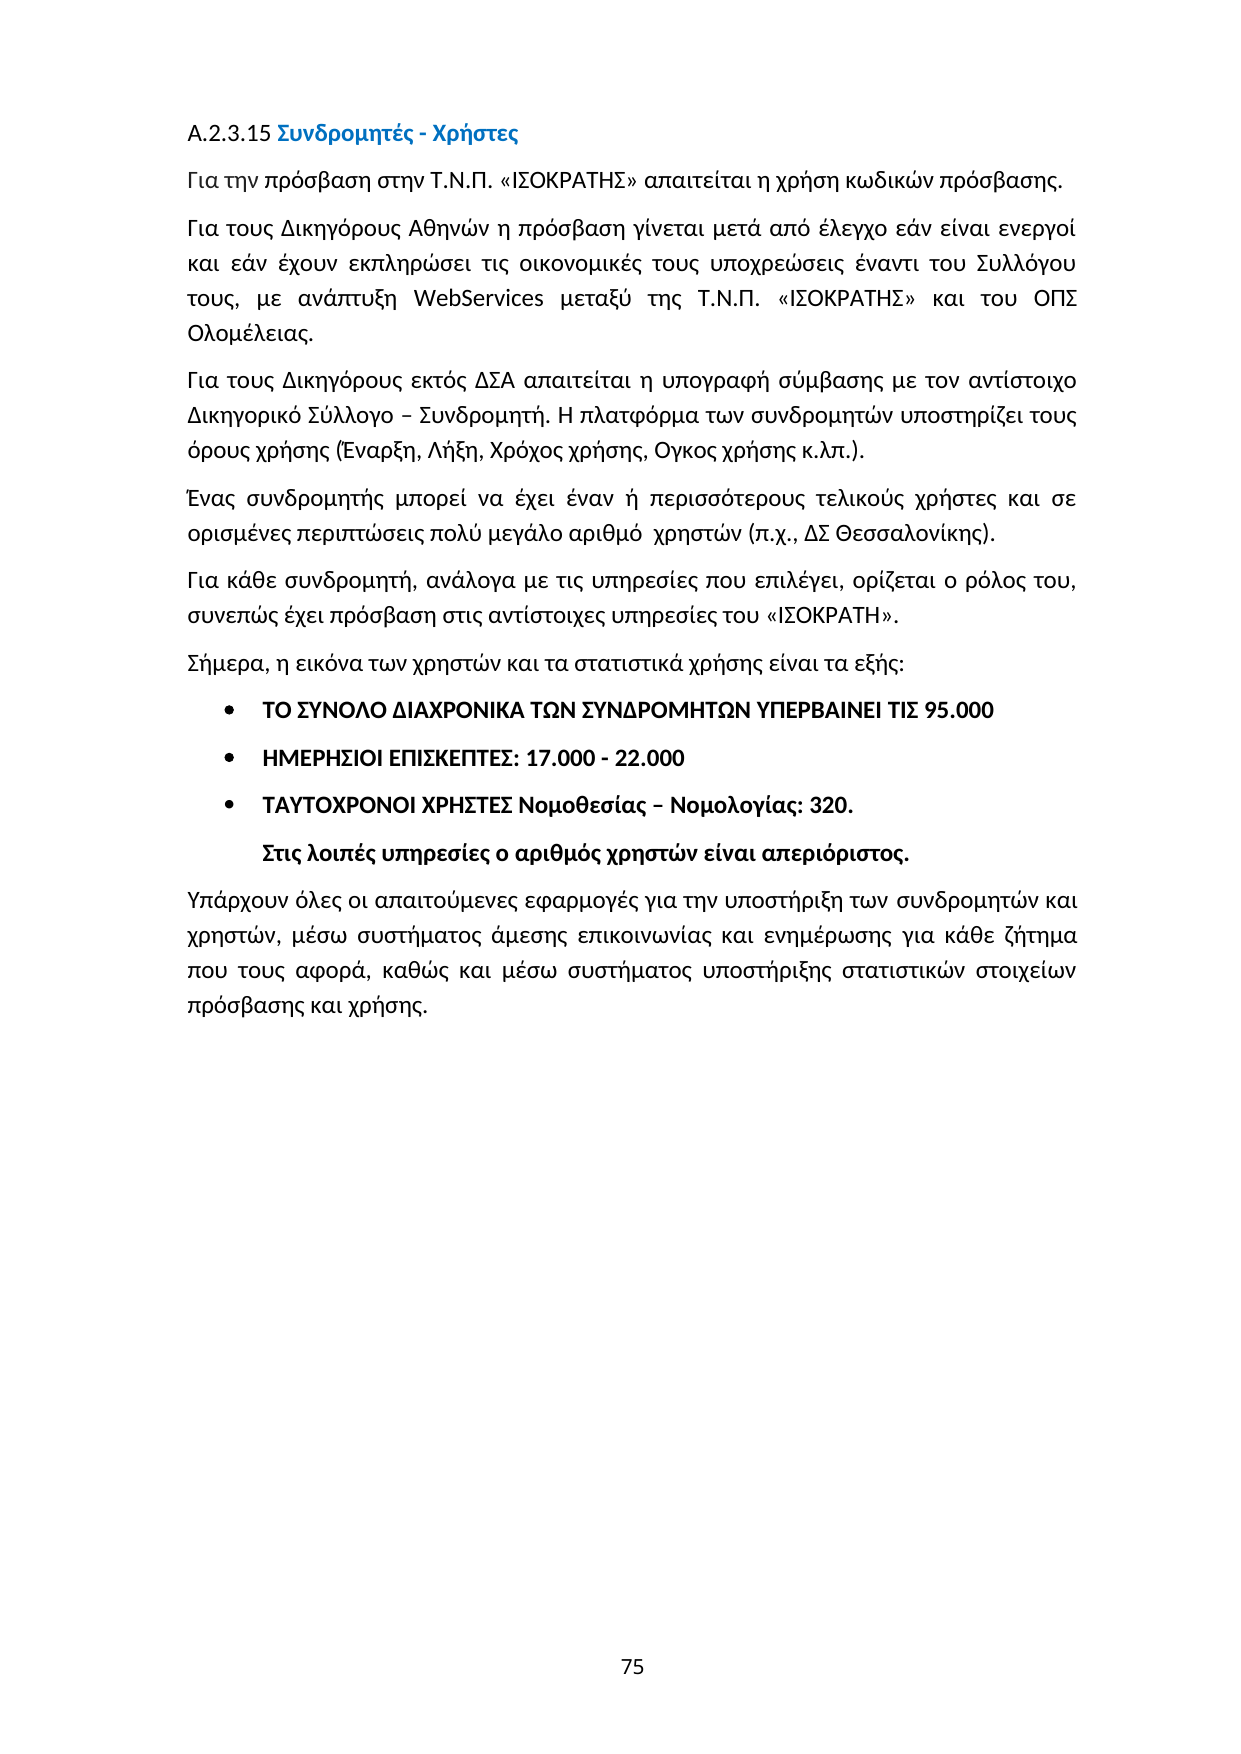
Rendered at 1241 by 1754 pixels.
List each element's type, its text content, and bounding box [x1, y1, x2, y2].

subtitle Συνδρομητές - Χρήστες [187, 117, 1078, 147]
list ΤΑΥΤΟΧΡΟΝΟΙ ΧΡΗΣΤΕΣ Νομοθεσίας – Νομολογίας: 320. [225, 789, 1078, 820]
list Στις λοιπές υπηρεσίες ο αριθμός χρηστών είναι απεριόριστος. [262, 837, 1078, 867]
list ΗΜΕΡΗΣΙΟΙ ΕΠΙΣΚΕΠΤΕΣ: 17.000 - 22.000 [225, 742, 1078, 772]
text Σήμερα, η εικόνα των χρηστών και τα στατιστικά χρήσης είναι τα εξής: [187, 647, 1078, 677]
text Για τους Δικηγόρους εκτός ΔΣΑ απαιτείται η υπογραφή σύμβασης με τον αντίστοιχο Δικηγορικό Σύλλογο – Συνδρομητή. Η πλατφόρμα των συνδρομητών υποστηρίζει τους όρους χρήσης (Έναρξη, Λήξη, Χρόχος χρήσης, Ογκος χρήσης κ.λπ.). [187, 364, 1078, 465]
text Για τους Δικηγόρους Αθηνών η πρόσβαση γίνεται μετά από έλεγχο εάν είναι ενεργοί και εάν έχουν εκπληρώσει τις οικονομικές τους υποχρεώσεις έναντι του Συλλόγου τους, με ανάπτυξη WebServices μεταξύ της Τ.Ν.Π. «ΙΣΟΚΡΑΤΗΣ» και του ΟΠΣ Ολομέλειας. [187, 212, 1078, 347]
text Ένας συνδρομητής μπορεί να έχει έναν ή περισσότερους τελικούς χρήστες και σε ορισμένες περιπτώσεις πολύ μεγάλο αριθμό χρηστών (π.χ., ΔΣ Θεσσαλονίκης). [187, 482, 1078, 547]
text Για κάθε συνδρομητή, ανάλογα με τις υπηρεσίες που επιλέγει, ορίζεται ο ρόλος του, συνεπώς έχει πρόσβαση στις αντίστοιχες υπηρεσίες του «ΙΣΟΚΡΑΤΗ». [187, 564, 1078, 630]
text Για την πρόσβαση στην Τ.Ν.Π. «ΙΣΟΚΡΑΤΗΣ» απαιτείται η χρήση κωδικών πρόσβασης. [187, 164, 1078, 195]
text Υπάρχουν όλες οι απαιτούμενες εφαρμογές για την υποστήριξη των συνδρομητών και χρηστών, μέσω συστήματος άμεσης επικοινωνίας και ενημέρωσης για κάθε ζήτημα που τους αφορά, καθώς και μέσω συστήματος υποστήριξης στατιστικών στοιχείων πρόσβασης και χρήσης. [187, 884, 1078, 1020]
list TO ΣΥΝΟΛΟ ΔΙΑΧΡΟΝΙΚΑ ΤΩΝ ΣΥΝΔΡΟΜΗΤΩΝ ΥΠΕΡΒΑΙΝΕΙ ΤΙΣ 95.000 [225, 694, 1078, 725]
